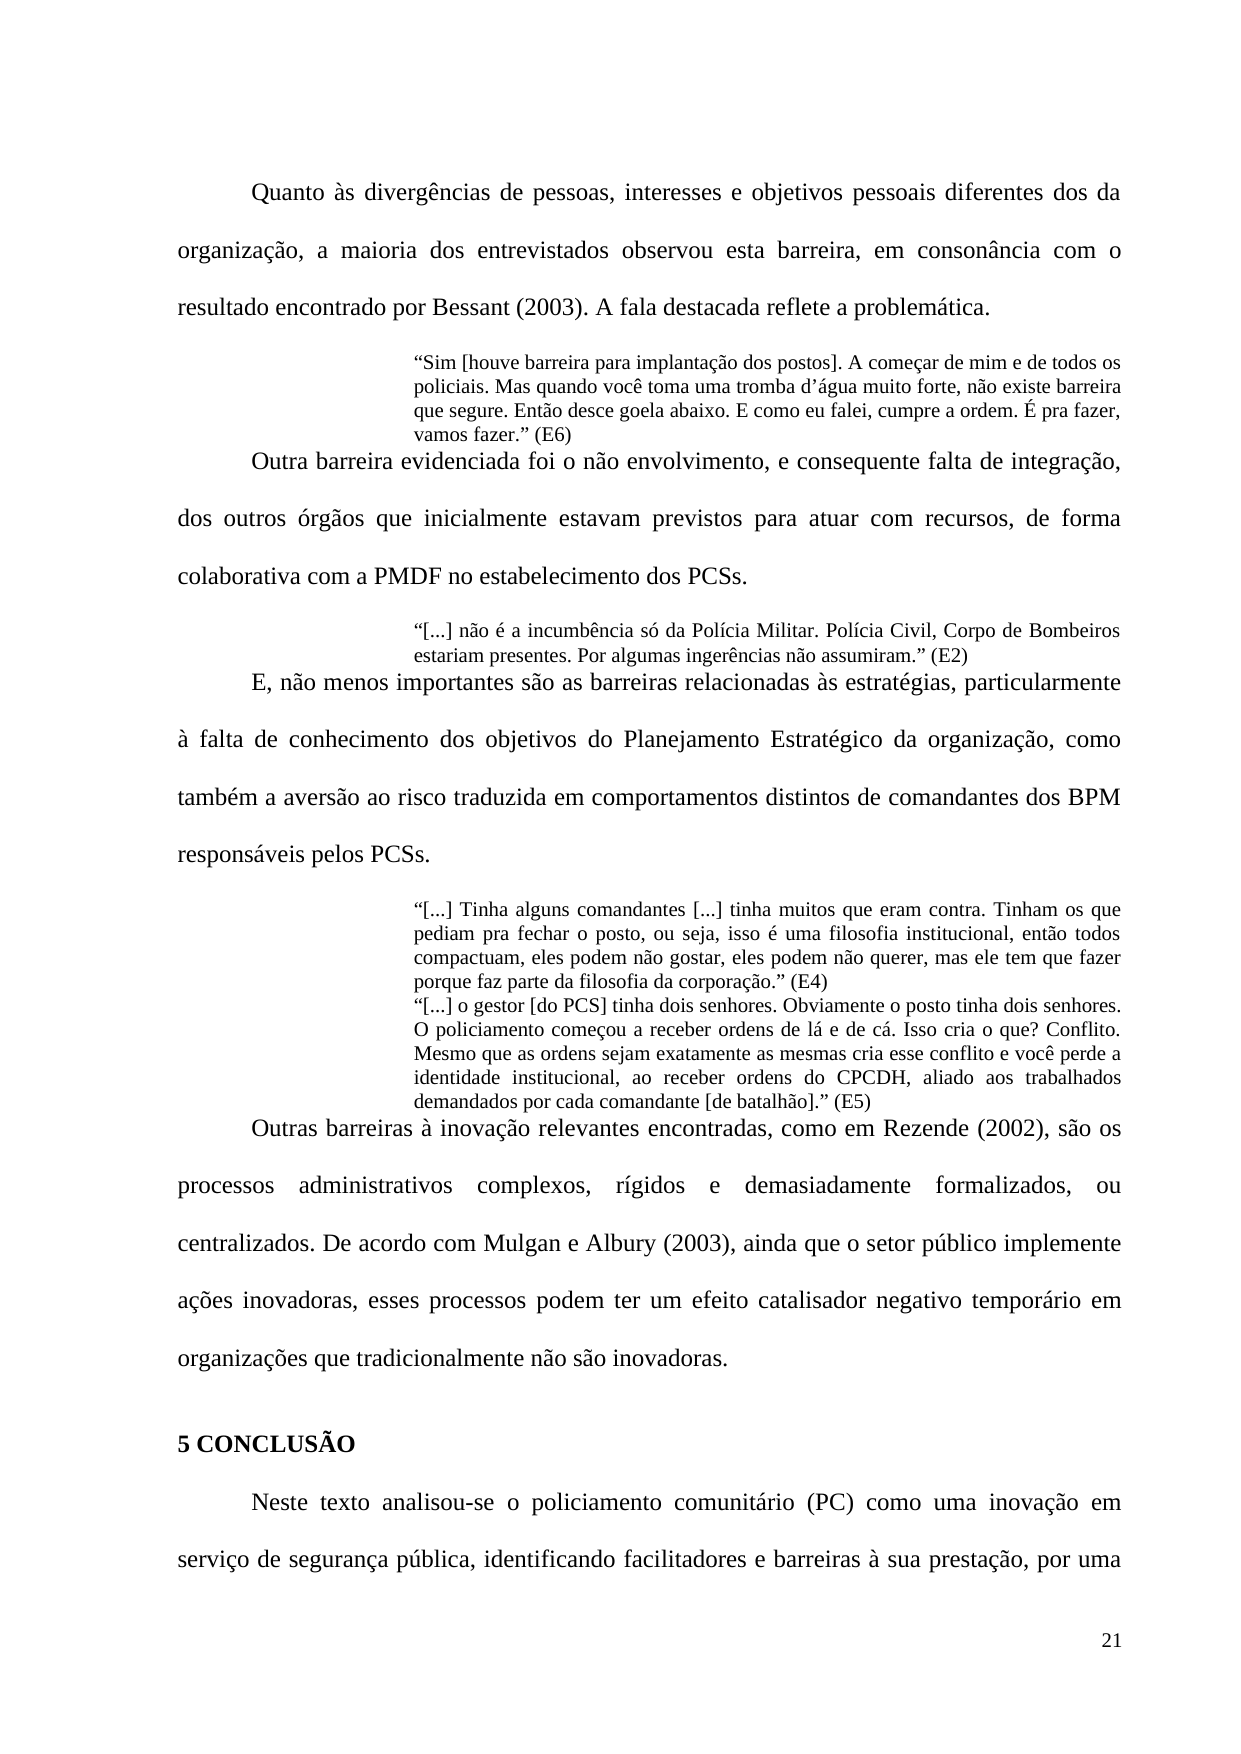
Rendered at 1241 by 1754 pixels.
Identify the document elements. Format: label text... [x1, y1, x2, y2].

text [177, 1487, 1122, 1573]
subtitle 5 CONCLUSÃO [177, 1429, 1122, 1458]
text Outra barreira evidenciada foi o não envolvimento, e consequente falta de integração, dos outros órgãos que inicialmente estavam previstos para atuar com recursos, de forma colaborativa com a PMDF no estabelecimento dos PCSs. [177, 446, 1122, 590]
text “[...] Tinha alguns comandantes [...] tinha muitos que eram contra. Tinham os que pediam pra fechar o posto, ou seja, isso é uma filosofia institucional, então todos compactuam, eles podem não gostar, eles podem não querer, mas ele tem que fazer porque faz parte da filosofia da corporação.” (E4) [413, 897, 1122, 993]
text “[...] o gestor [do PCS] tinha dois senhores. Obviamente o posto tinha dois senhores. O policiamento começou a receber ordens de lá e de cá. Isso cria o que? Conflito. Mesmo que as ordens sejam exatamente as mesmas cria esse conflito e você perde a identidade institucional, ao receber ordens do CPCDH, aliado aos trabalhados demandados por cada comandante [de batalhão].” (E5) [413, 993, 1122, 1113]
text “Sim [houve barreira para implantação dos postos]. A começar de mim e de todos os policiais. Mas quando você toma uma tromba d’água muito forte, não existe barreira que segure. Então desce goela abaixo. E como eu falei, cumpre a ordem. É pra fazer, vamos fazer.” (E6) [413, 350, 1122, 446]
text E, não menos importantes são as barreiras relacionadas às estratégias, particularmente à falta de conhecimento dos objetivos do Planejamento Estratégico da organização, como também a aversão ao risco traduzida em comportamentos distintos de comandantes dos BPM responsáveis pelos PCSs. [177, 667, 1122, 868]
text Outras barreiras à inovação relevantes encontradas, como em Rezende (2002), são os processos administrativos complexos, rígidos e demasiadamente formalizados, ou centralizados. De acordo com Mulgan e Albury (2003), ainda que o setor público implemente ações inovadoras, esses processos podem ter um efeito catalisador negativo temporário em organizações que tradicionalmente não são inovadoras. [177, 1113, 1122, 1372]
text Quanto às divergências de pessoas, interesses e objetivos pessoais diferentes dos da organização, a maioria dos entrevistados observou esta barreira, em consonância com o resultado encontrado por Bessant (2003). A fala destacada reflete a problemática. [177, 177, 1122, 321]
text “[...] não é a incumbência só da Polícia Militar. Polícia Civil, Corpo de Bombeiros estariam presentes. Por algumas ingerências não assumiram.” (E2) [413, 618, 1122, 667]
